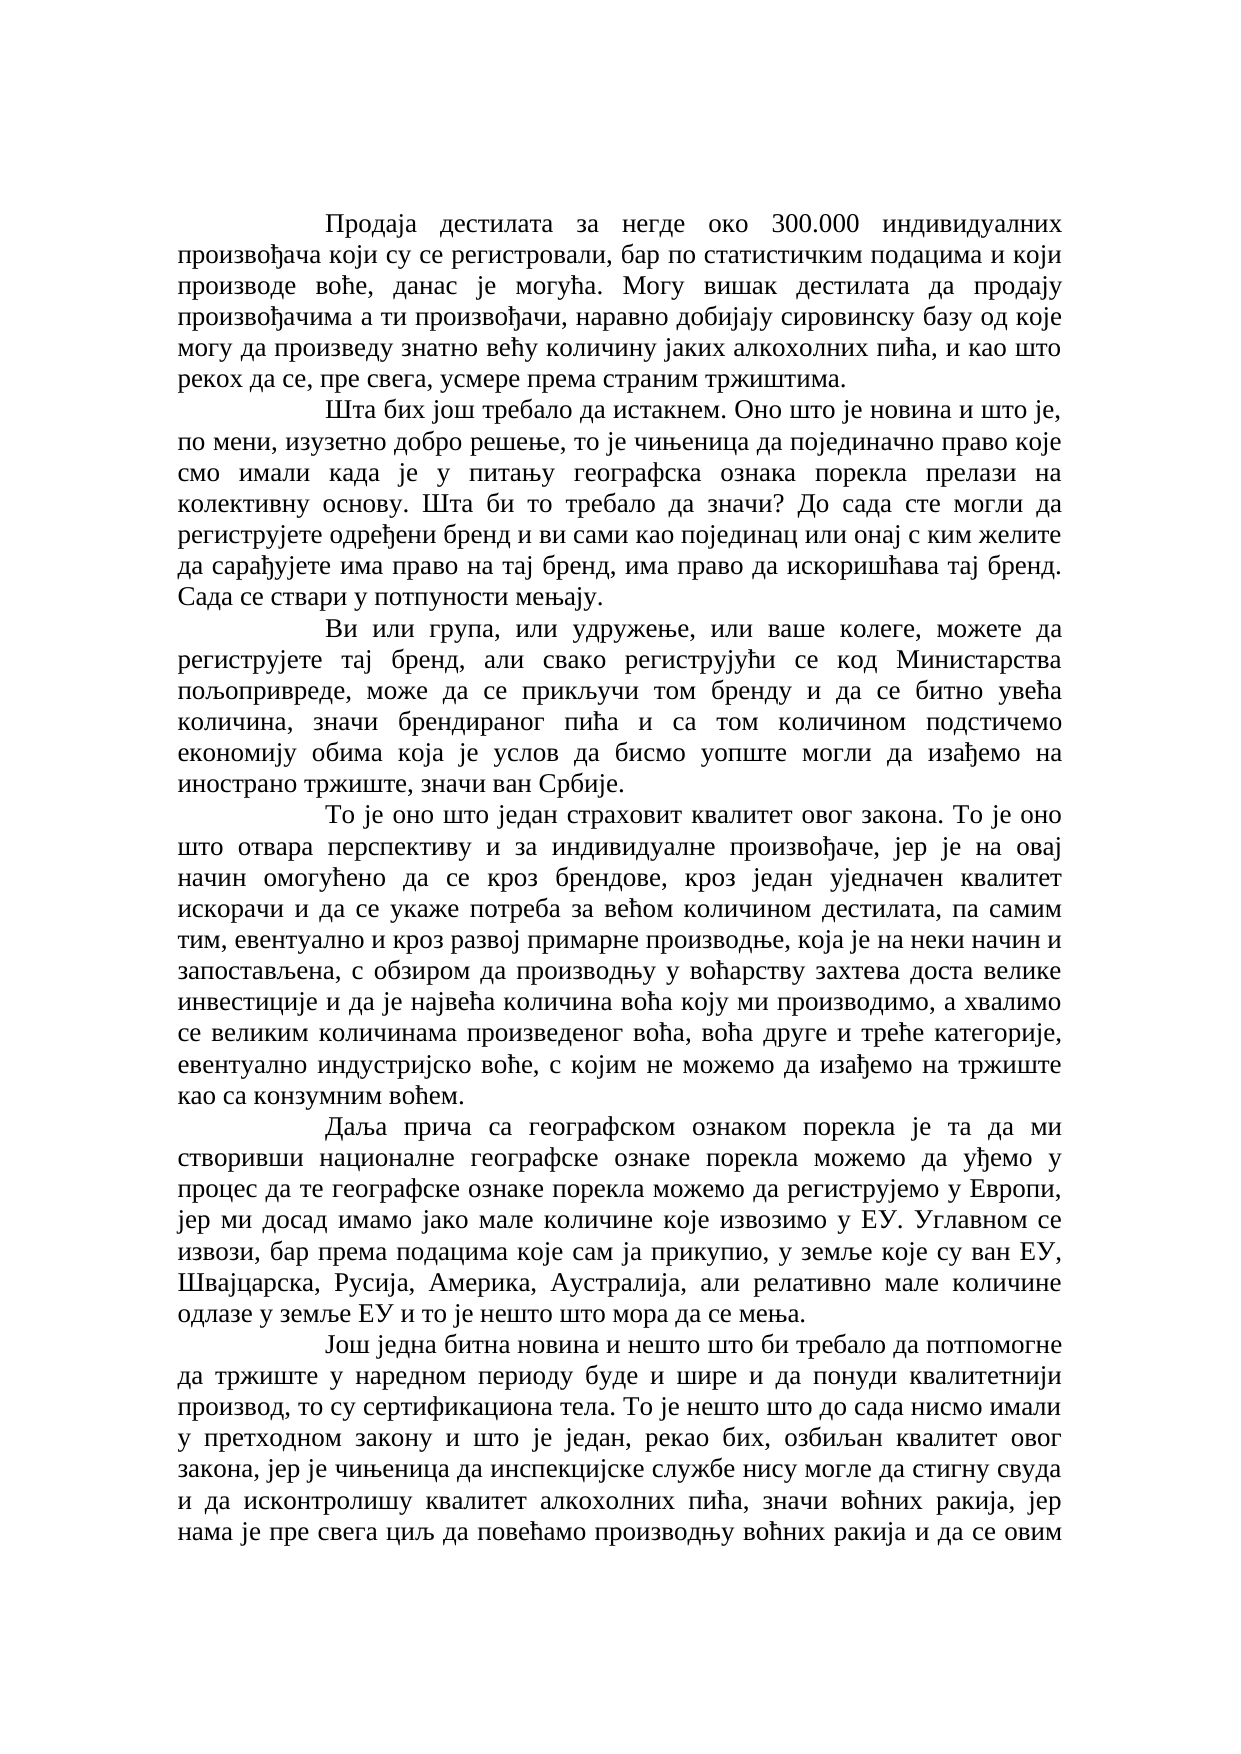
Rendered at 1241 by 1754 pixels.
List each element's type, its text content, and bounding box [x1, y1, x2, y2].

text Шта бих још требало да истакнем. Оно што је новина и што је, по мени, изузетно добро решење, то је чињеница да појединачно право које смо имали када је у питању географска ознака порекла прелази на колективну основу. Шта би то требало да значи? До сада сте могли да региструјете одређени бренд и ви сами као појединац или онај с ким желите да сарађујете има право на тај бренд, има право да искоришћава тај бренд. Сада се ствари у потпуности мењају. [177, 394, 1063, 612]
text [177, 1328, 1063, 1546]
text Продаја дестилата за негде око 300.000 индивидуалних произвођача који су се регистровали, бар по статистичким подацима и који производе воће, данас је могућа. Могу вишак дестилата да продају произвођачима а ти произвођачи, наравно добијају сировинску базу од које могу да произведу знатно већу количину јаких алкохолних пића, и као што рекох да се, пре свега, усмере према страним тржиштима. [177, 207, 1063, 394]
text То је оно што један страховит квалитет овог закона. То је оно што отвара перспективу и за индивидуалне произвођаче, јер је на овај начин омогућено да се кроз брендове, кроз један уједначен квалитет искорачи и да се укаже потреба за већом количином дестилата, па самим тим, евентуално и кроз развој примарне производње, која је на неки начин и запостављена, с обзиром да производњу у воћарству захтева доста велике инвестиције и да је највећа количина воћа коју ми производимо, а хвалимо се великим количинама произведеног воћа, воћа друге и треће категорије, евентуално индустријско воће, с којим не можемо да изађемо на тржиште као са конзумним воћем. [177, 798, 1063, 1110]
text Ви или група, или удружење, или ваше колеге, можете да региструјете тај бренд, али свако региструјући се код Министарства пољопривреде, може да се прикључи том бренду и да се битно увећа количина, значи брендираног пића и са том количином подстичемо економију обима која је услов да бисмо уопште могли да изађемо на инострано тржиште, значи ван Србије. [177, 612, 1063, 798]
text Даља прича са географском ознаком порекла је та да ми створивши националне географске ознаке порекла можемо да уђемо у процес да те географске ознаке порекла можемо да региструјемо у Европи, јер ми досад имамо јако мале количине које извозимо у ЕУ. Углавном се извози, бар према подацима које сам ја прикупио, у земље које су ван ЕУ, Швајцарска, Русија, Америка, Аустралија, али релативно мале количине одлазе у земље ЕУ и то је нешто што мора да се мења. [177, 1110, 1063, 1328]
